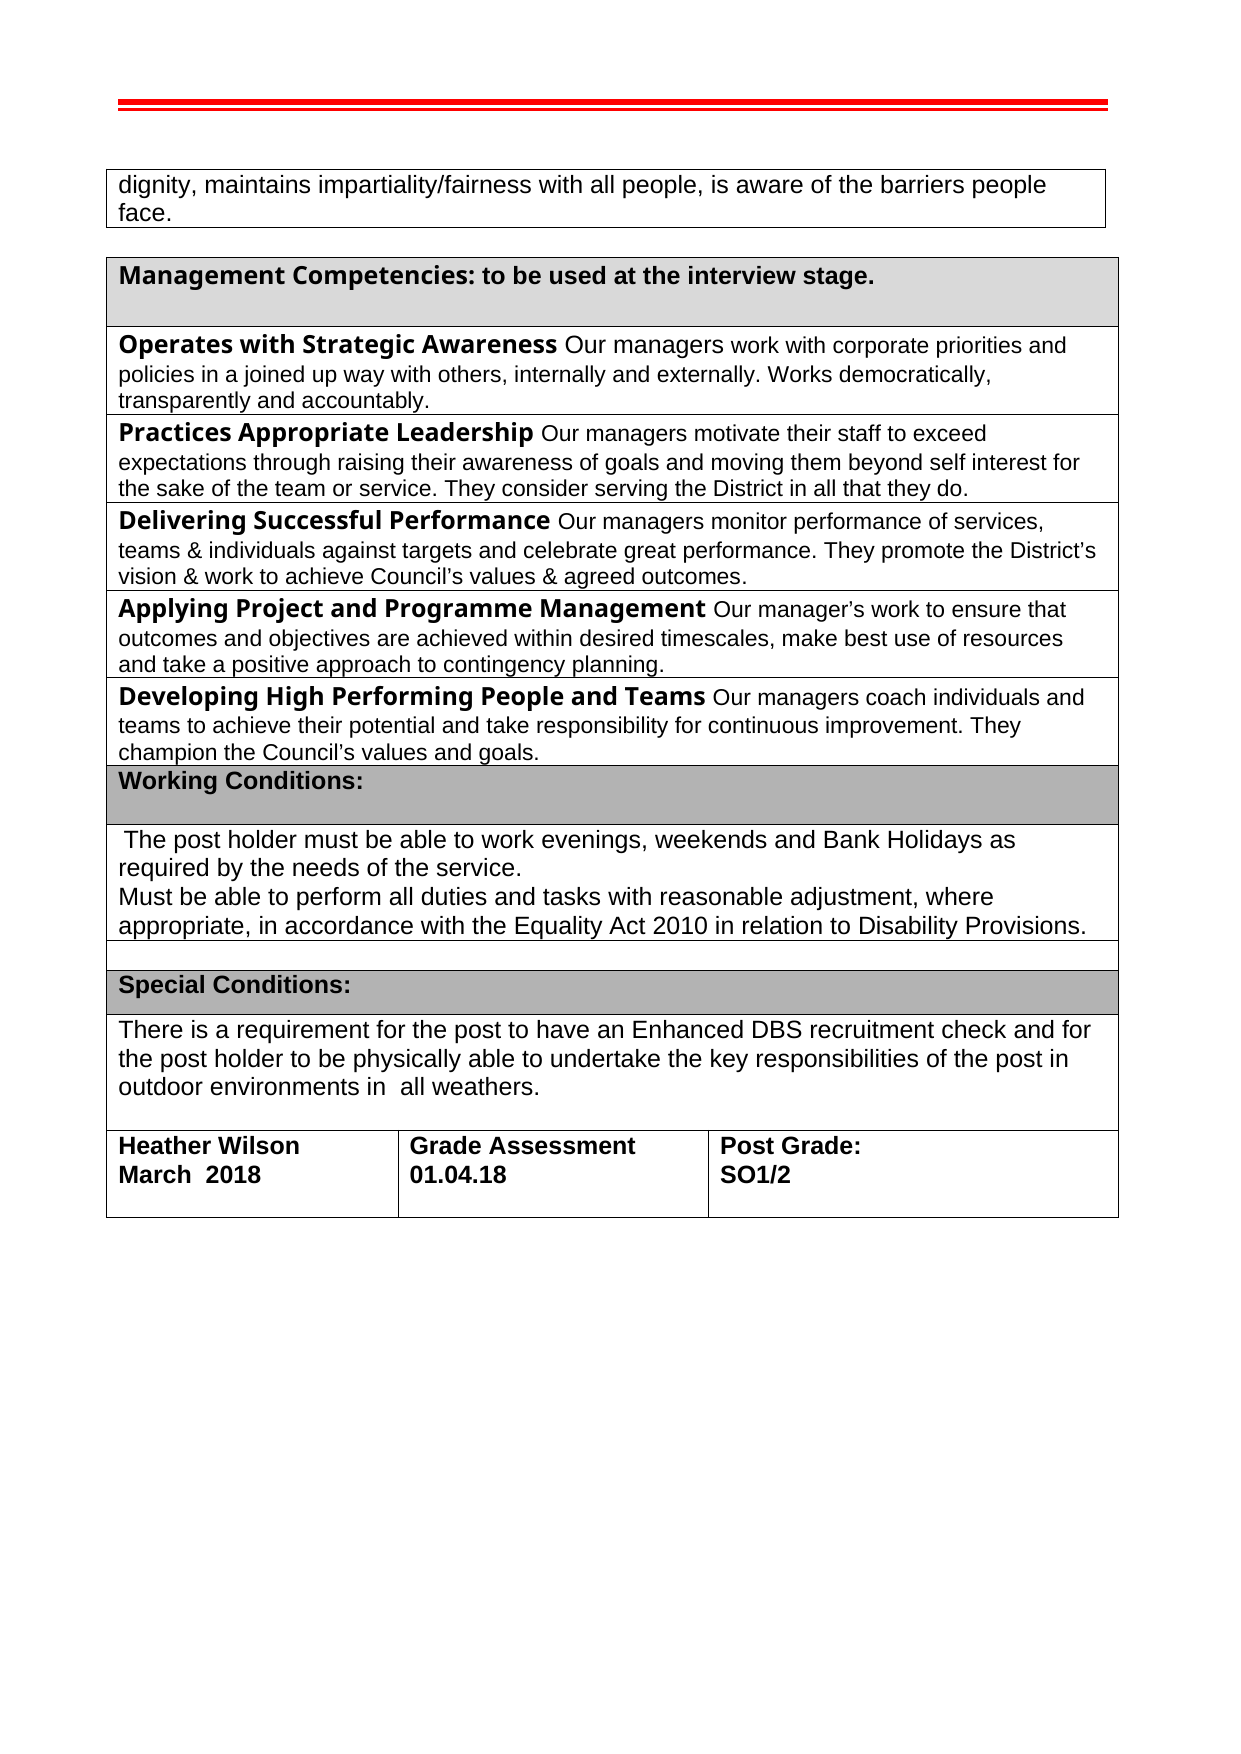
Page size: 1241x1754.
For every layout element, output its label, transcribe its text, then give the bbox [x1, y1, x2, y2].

table_cell The post holder must be able to work evenings, weekends and Bank Holidays as required by the needs of the service. Must be able to perform all duties and tasks with reasonable adjustment, where appropriate, in accordance with the Equality Act 2010 in relation to Disability Provisions. [107, 825, 1118, 940]
table_cell Grade Assessment 01.04.18 [399, 1131, 708, 1217]
table_cell Developing High Performing People and Teams Our managers coach individuals and teams to achieve their potential and take responsibility for continuous improvement. They champion the Council’s values and goals. [107, 678, 1118, 765]
table_cell Post Grade: SO1/2 [709, 1131, 1118, 1217]
table_cell [107, 941, 1118, 969]
table_cell Applying Project and Programme Management Our manager’s work to ensure that outcomes and objectives are achieved within desired timescales, make best use of resources and take a positive approach to contingency planning. [107, 591, 1118, 677]
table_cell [107, 170, 1105, 227]
table_cell Practices Appropriate Leadership Our managers motivate their staff to exceed expectations through raising their awareness of goals and moving them beyond self interest for the sake of the team or service. They consider serving the District in all that they do. [107, 415, 1118, 502]
table_cell Operates with Strategic Awareness Our managers work with corporate priorities and policies in a joined up way with others, internally and externally. Works democratically, transparently and accountably. [107, 327, 1118, 414]
table_header Management Competencies: to be used at the interview stage. [107, 258, 1118, 326]
table_cell Delivering Successful Performance Our managers monitor performance of services, teams & individuals against targets and celebrate great performance. They promote the District’s vision & work to achieve Council’s values & agreed outcomes. [107, 503, 1118, 589]
table_cell Working Conditions: [107, 766, 1118, 824]
table_cell Heather Wilson March 2018 [107, 1131, 398, 1217]
table_cell There is a requirement for the post to have an Enhanced DBS recruitment check and for the post holder to be physically able to undertake the key responsibilities of the post in outdoor environments in all weathers. [107, 1015, 1118, 1130]
table_cell Special Conditions: [107, 971, 1118, 1014]
